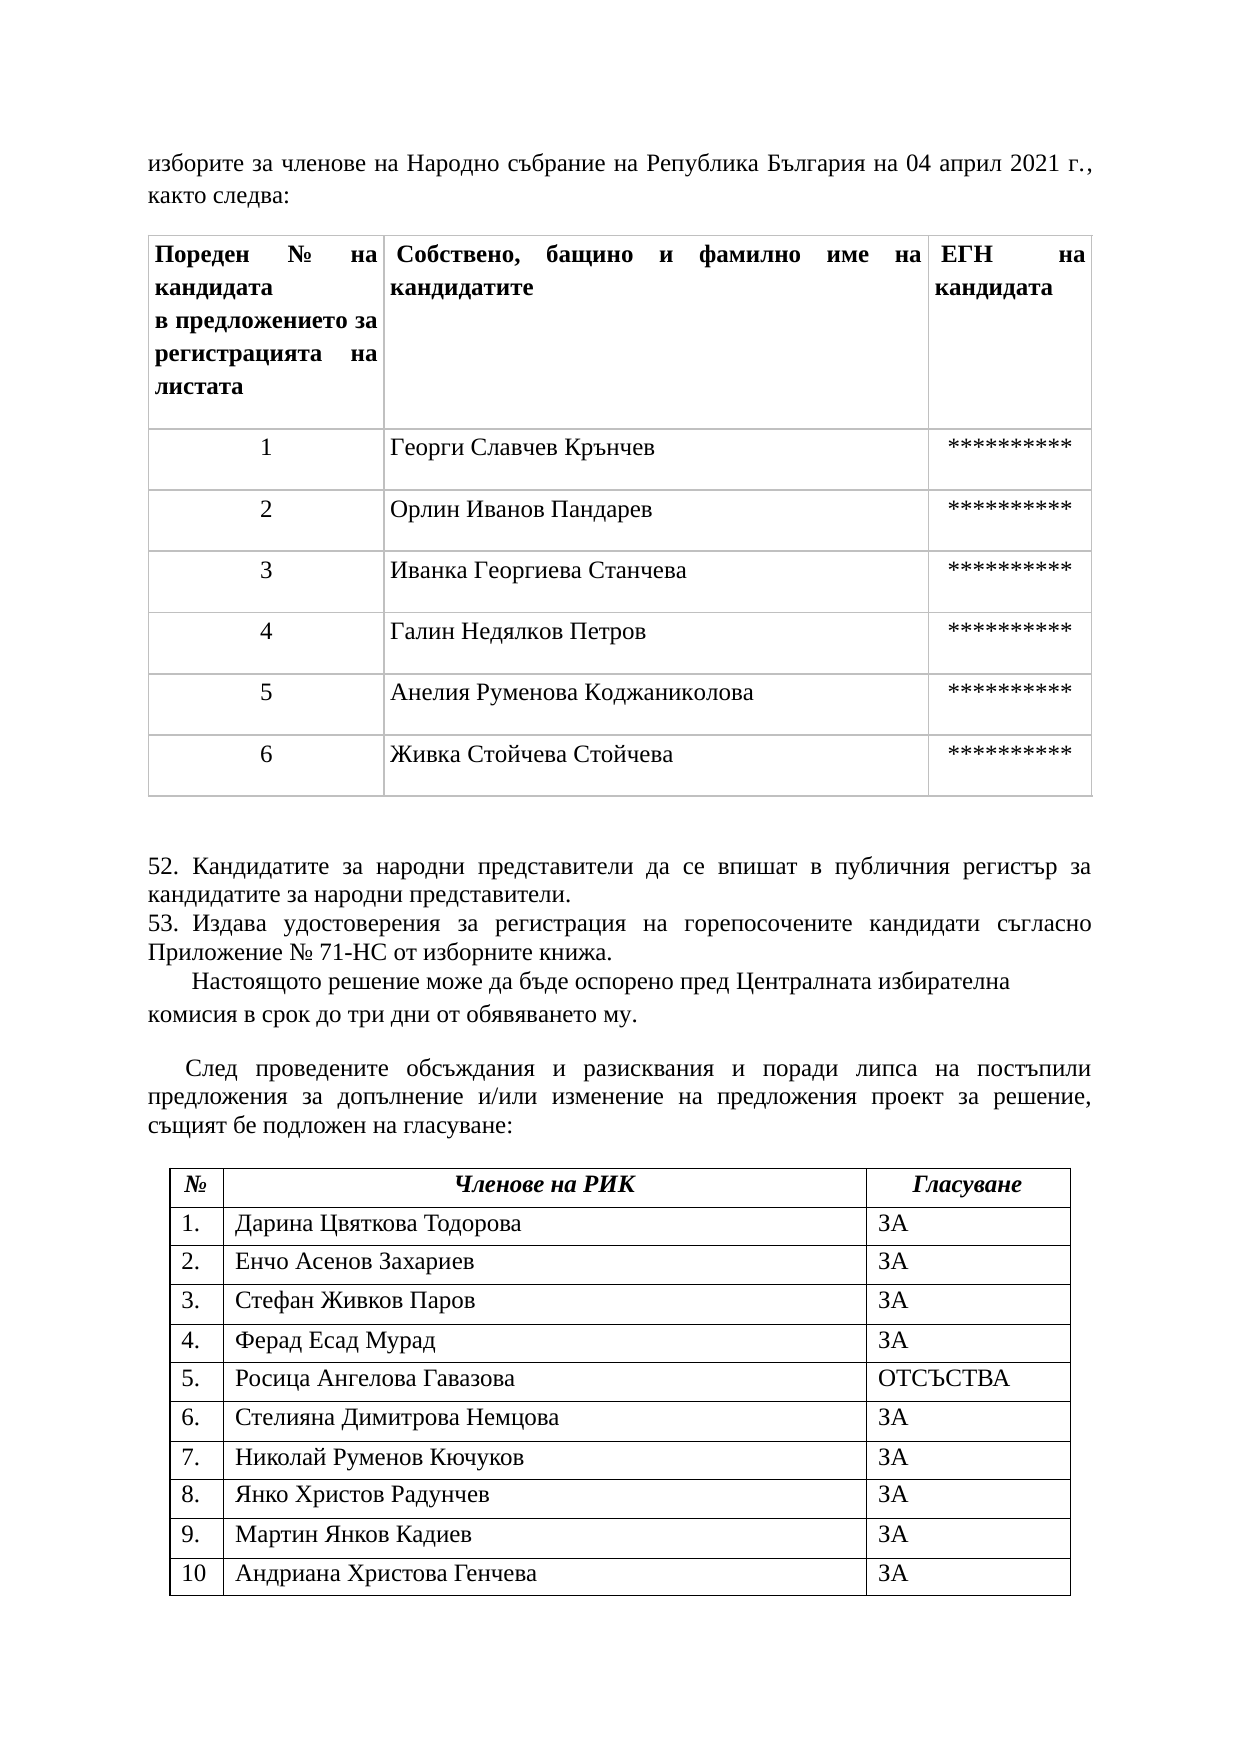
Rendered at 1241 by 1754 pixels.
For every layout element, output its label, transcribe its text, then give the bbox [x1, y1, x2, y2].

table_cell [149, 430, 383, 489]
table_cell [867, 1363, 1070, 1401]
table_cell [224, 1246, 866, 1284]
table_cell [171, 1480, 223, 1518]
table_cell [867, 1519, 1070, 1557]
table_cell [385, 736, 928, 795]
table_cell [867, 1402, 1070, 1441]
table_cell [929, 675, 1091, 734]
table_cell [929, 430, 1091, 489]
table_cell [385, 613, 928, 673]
list Издава удостоверения за регистрация на горепосочените кандидати съгласно Приложение № 71-НС от изборните книжа. [148, 908, 1093, 966]
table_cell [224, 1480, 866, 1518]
list Кандидатите за народни представители да се впишат в публичния регистър за кандидатите за народни представители. [148, 851, 1093, 908]
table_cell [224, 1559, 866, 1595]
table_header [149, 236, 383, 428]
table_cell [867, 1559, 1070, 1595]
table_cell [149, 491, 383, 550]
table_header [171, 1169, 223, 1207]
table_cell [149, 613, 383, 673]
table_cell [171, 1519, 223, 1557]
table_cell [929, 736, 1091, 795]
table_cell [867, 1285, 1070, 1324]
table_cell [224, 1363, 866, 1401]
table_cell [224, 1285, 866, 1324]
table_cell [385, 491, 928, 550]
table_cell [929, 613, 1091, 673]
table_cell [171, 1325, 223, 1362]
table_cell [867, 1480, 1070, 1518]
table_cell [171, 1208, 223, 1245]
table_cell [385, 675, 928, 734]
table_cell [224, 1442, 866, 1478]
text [148, 148, 1093, 209]
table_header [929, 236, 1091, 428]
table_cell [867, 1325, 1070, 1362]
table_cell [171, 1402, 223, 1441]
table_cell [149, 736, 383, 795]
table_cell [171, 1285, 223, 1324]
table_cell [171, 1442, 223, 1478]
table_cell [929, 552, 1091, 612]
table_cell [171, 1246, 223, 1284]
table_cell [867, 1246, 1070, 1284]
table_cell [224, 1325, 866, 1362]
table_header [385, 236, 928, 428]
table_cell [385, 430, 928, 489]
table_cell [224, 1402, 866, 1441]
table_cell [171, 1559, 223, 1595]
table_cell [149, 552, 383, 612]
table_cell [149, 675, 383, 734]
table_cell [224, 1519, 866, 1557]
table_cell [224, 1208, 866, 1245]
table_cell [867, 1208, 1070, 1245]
text След проведените обсъждания и разисквания и поради липса на постъпили предложения за допълнение и/или изменение на предложения проект за решение, същият бе подложен на гласуване: [148, 1053, 1093, 1139]
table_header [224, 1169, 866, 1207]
text Настоящото решение може да бъде оспорено пред Централната избирателна комисия в срок до три дни от обявяването му. [148, 966, 1093, 1027]
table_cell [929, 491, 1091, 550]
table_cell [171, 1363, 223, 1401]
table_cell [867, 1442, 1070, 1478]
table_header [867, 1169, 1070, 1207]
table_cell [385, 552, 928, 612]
